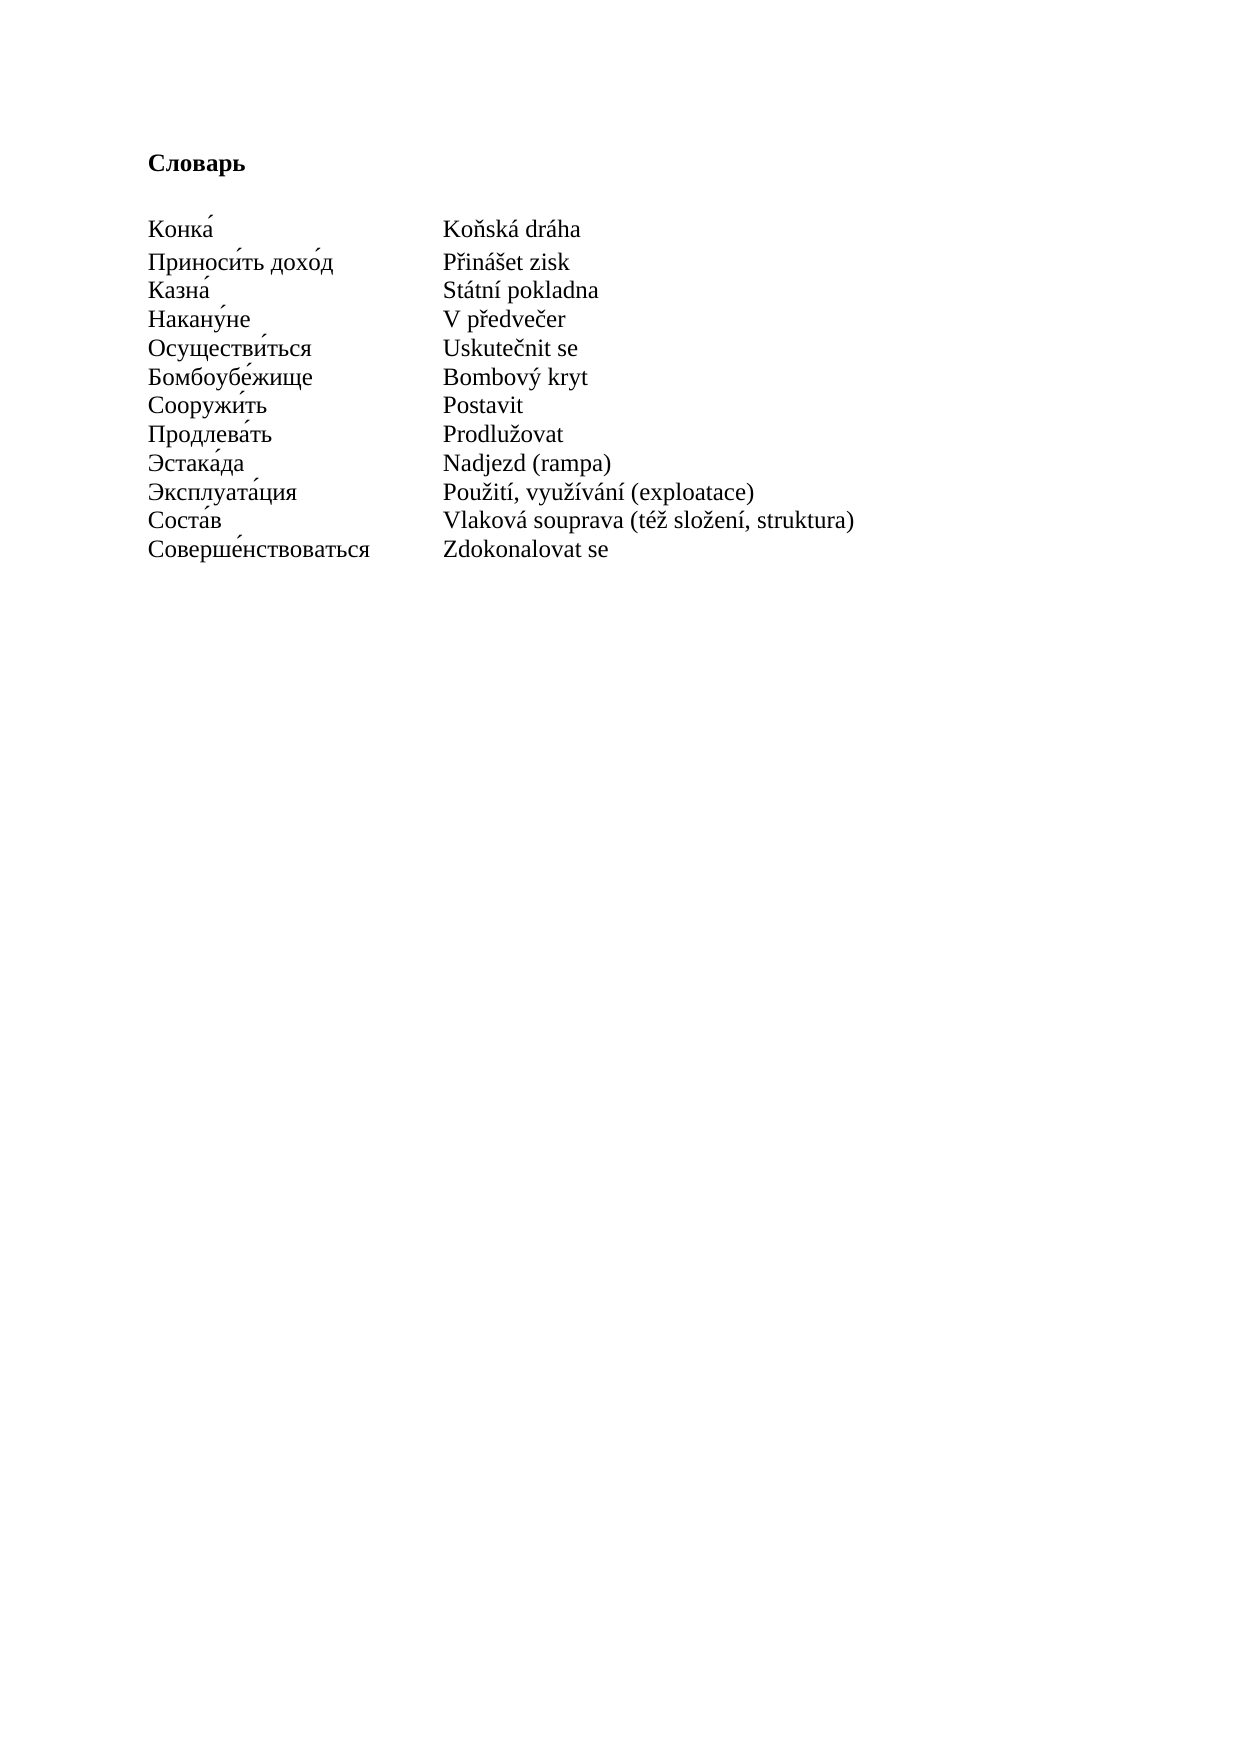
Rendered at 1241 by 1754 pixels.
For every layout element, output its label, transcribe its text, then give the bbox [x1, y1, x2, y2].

text Конка́ Koňská dráha [148, 214, 1093, 242]
text Казна́ Státní pokladna [148, 275, 1093, 304]
text Словарь [148, 148, 1093, 176]
text Эстака́да Nadjezd (rampa) [148, 448, 1093, 477]
text Соверше́нствоваться Zdokonalovat se [148, 534, 1093, 563]
text Соста́в Vlaková souprava (též složení, struktura) [148, 505, 1093, 534]
text Сооружи́ть Postavit [148, 390, 1093, 419]
text Эксплуата́ция Použití, využívání (exploatace) [148, 477, 1093, 505]
text Накану́не V předvečer [148, 304, 1093, 333]
text Осуществи́ться Uskutečnit se [148, 333, 1093, 362]
text Продлева́ть Prodlužovat [148, 419, 1093, 448]
text Приноси́ть дохо́д Přinášet zisk [148, 247, 1093, 275]
text Бомбоубе́жище Bombový kryt [148, 362, 1093, 390]
